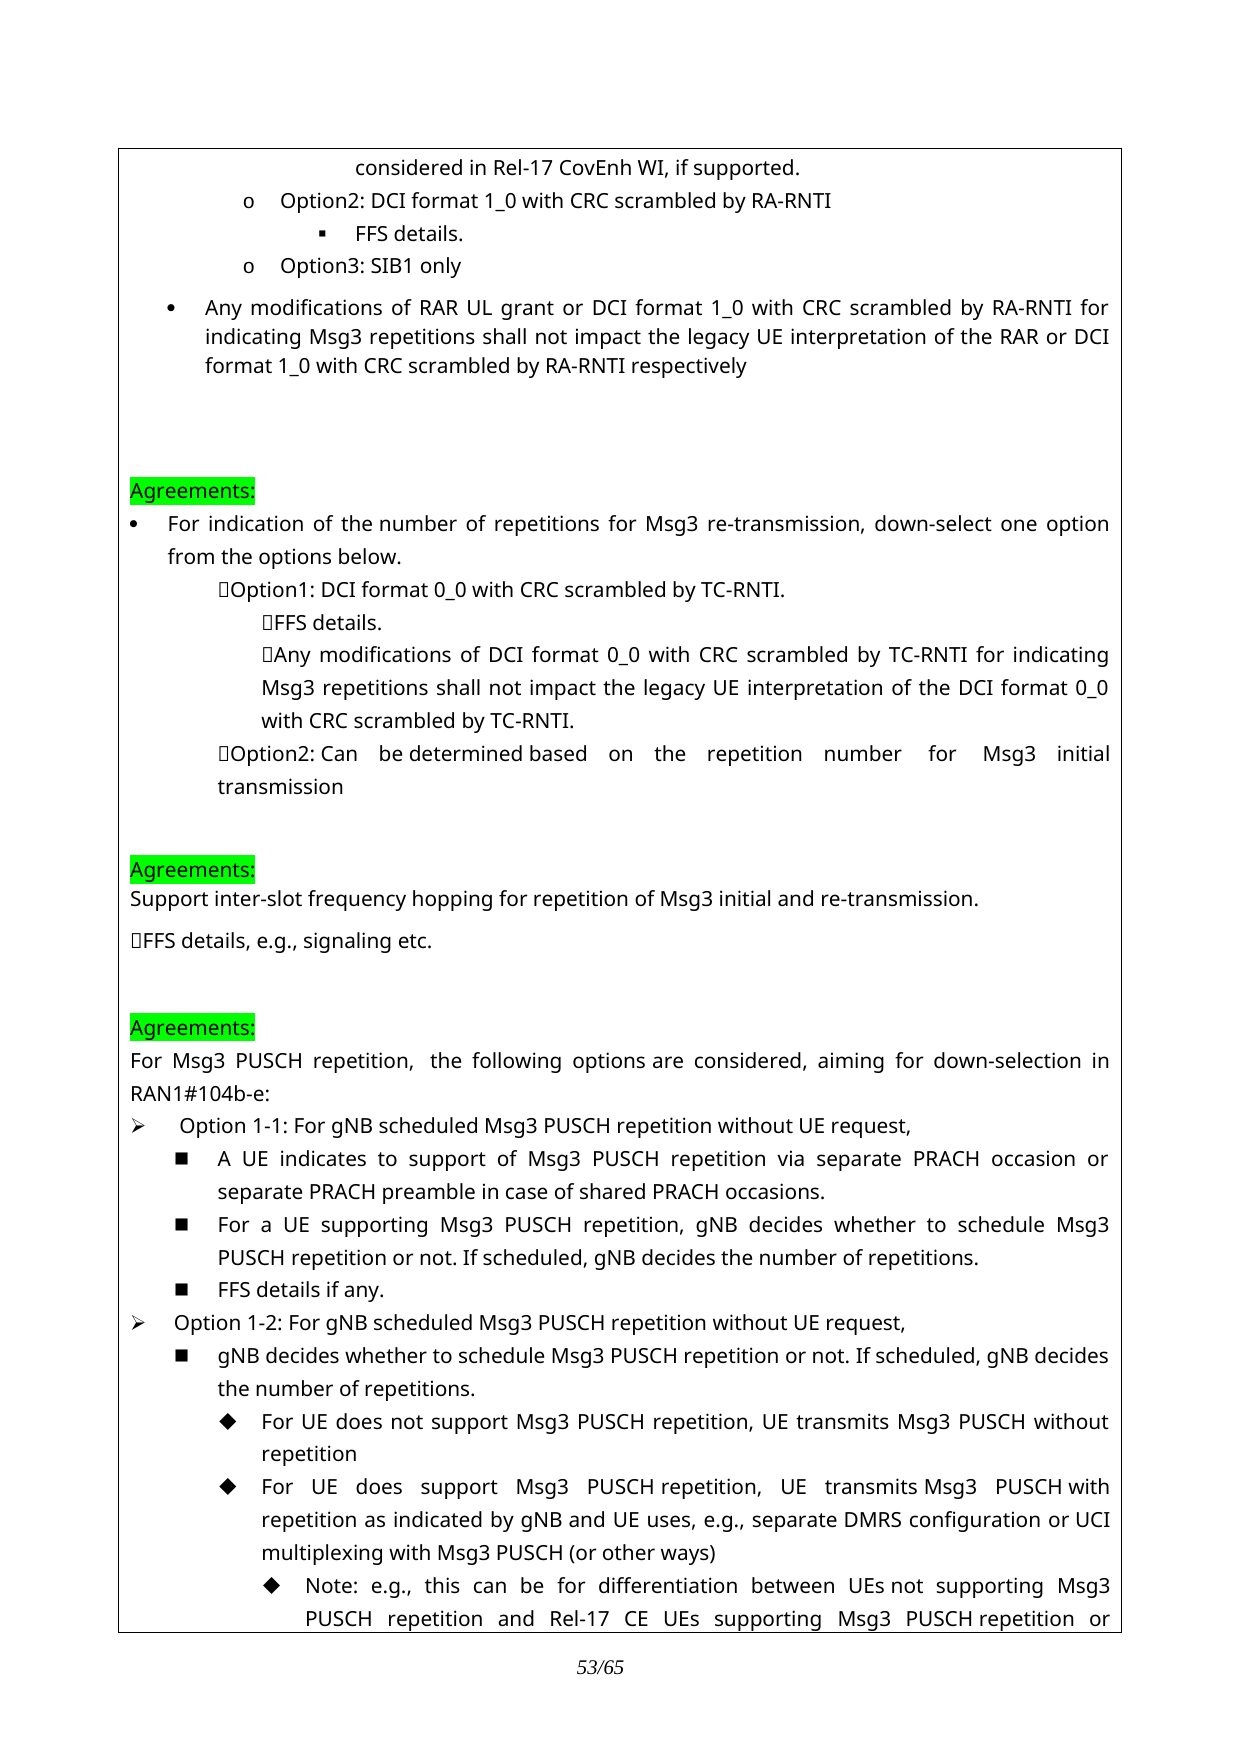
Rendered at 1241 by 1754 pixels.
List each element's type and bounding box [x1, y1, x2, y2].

table_header [119, 149, 1121, 1632]
